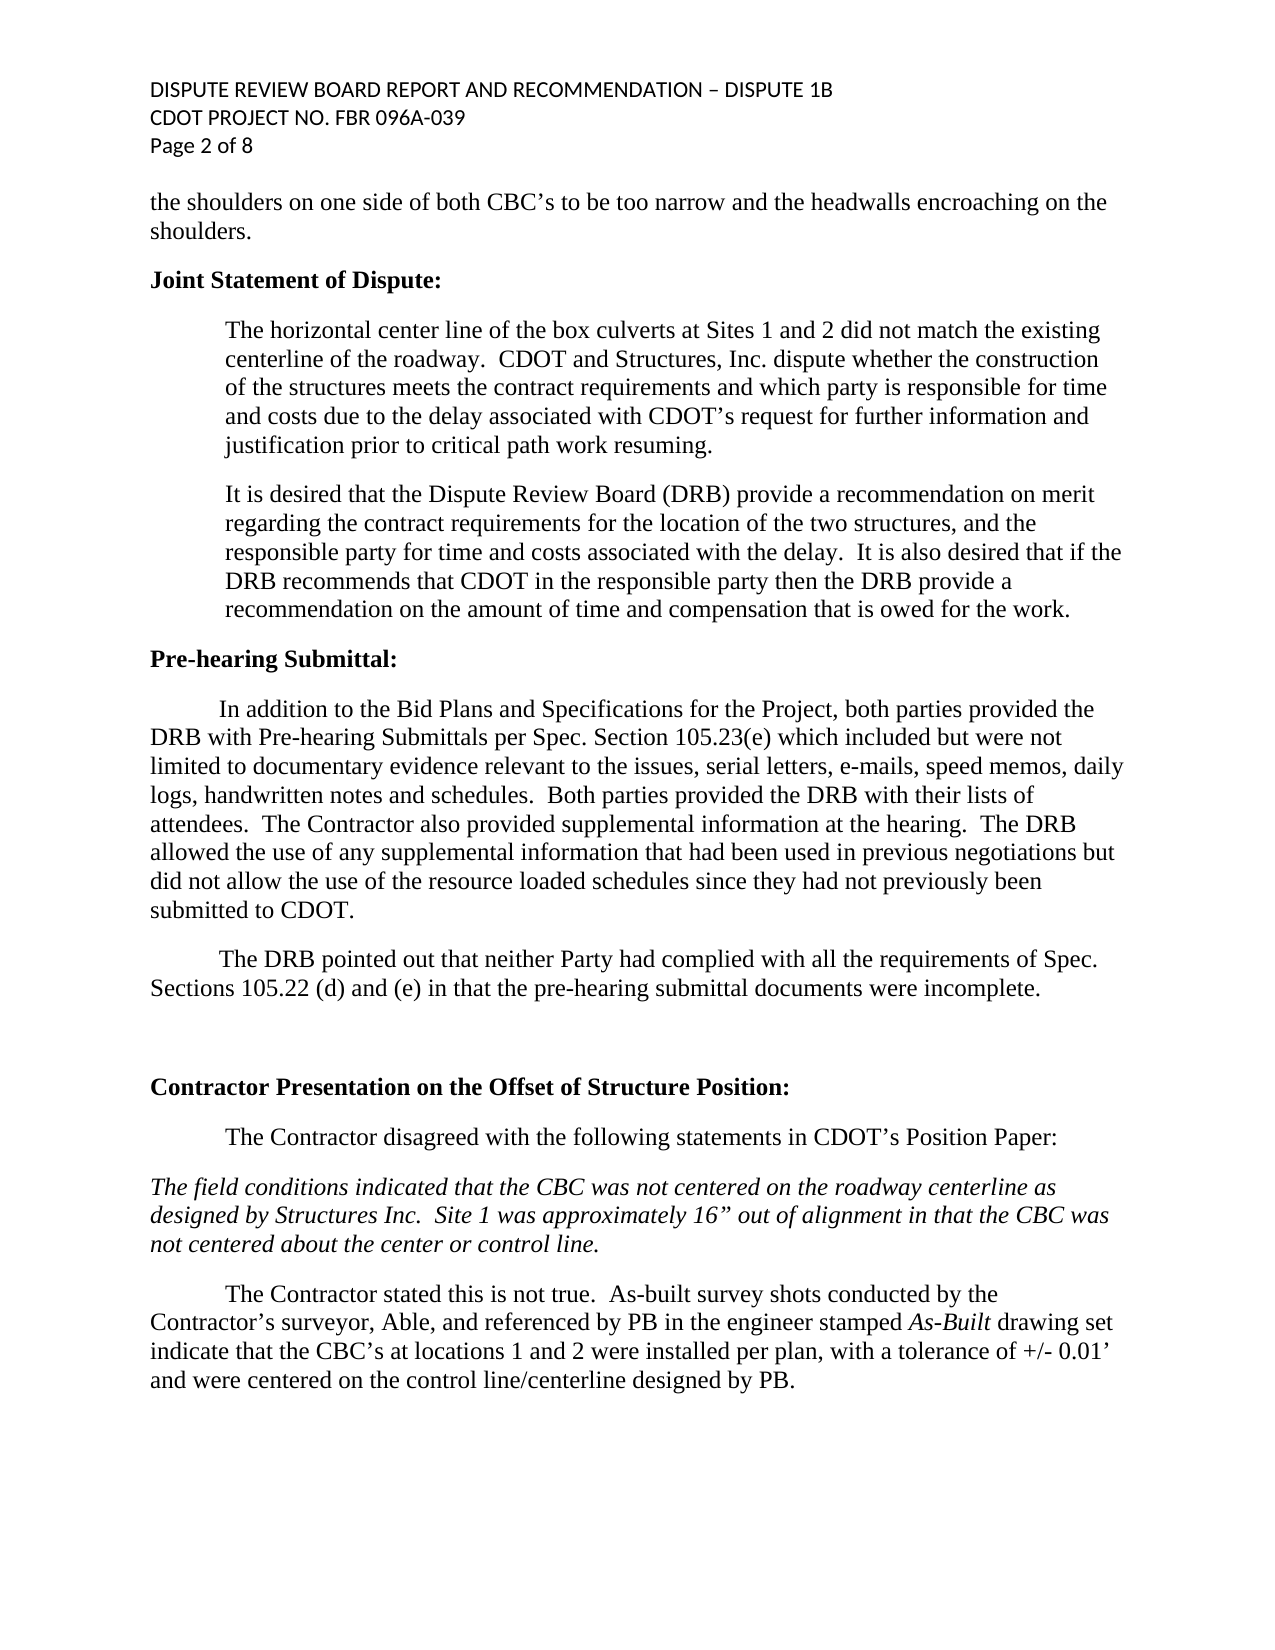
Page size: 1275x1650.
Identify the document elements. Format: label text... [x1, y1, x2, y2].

text The Contractor disagreed with the following statements in CDOT’s Position Paper: [150, 1122, 1125, 1151]
text Pre-hearing Submittal: [150, 644, 1125, 673]
text The Contractor stated this is not true. As-built survey shots conducted by the Contractor’s surveyor, Able, and referenced by PB in the engineer stamped As-Built drawing set indicate that the CBC’s at locations 1 and 2 were installed per plan, with a tolerance of +/- 0.01’ and were centered on the control line/centerline designed by PB. [150, 1279, 1125, 1394]
text The field conditions indicated that the CBC was not centered on the roadway centerline as designed by Structures Inc. Site 1 was approximately 16” out of alignment in that the CBC was not centered about the center or control line. [150, 1172, 1125, 1258]
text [150, 187, 1125, 244]
text In addition to the Bid Plans and Specifications for the Project, both parties provided the DRB with Pre-hearing Submittals per Spec. Section 105.23(e) which included but were not limited to documentary evidence relevant to the issues, serial letters, e-mails, speed memos, daily logs, handwritten notes and schedules. Both parties provided the DRB with their lists of attendees. The Contractor also provided supplemental information at the hearing. The DRB allowed the use of any supplemental information that had been used in previous negotiations but did not allow the use of the resource loaded schedules since they had not previously been submitted to CDOT. [150, 694, 1125, 924]
text Joint Statement of Dispute: [150, 265, 1125, 294]
text Contractor Presentation on the Offset of Structure Position: [150, 1072, 1125, 1101]
text The DRB pointed out that neither Party had complied with all the requirements of Spec. Sections 105.22 (d) and (e) in that the pre-hearing submittal documents were incomplete. [150, 944, 1125, 1002]
text It is desired that the Dispute Review Board (DRB) provide a recommendation on merit regarding the contract requirements for the location of the two structures, and the responsible party for time and costs associated with the delay. It is also desired that if the DRB recommends that CDOT in the responsible party then the DRB provide a recommendation on the amount of time and compensation that is owed for the work. [150, 479, 1125, 623]
text The horizontal center line of the box culverts at Sites 1 and 2 did not match the existing centerline of the roadway. CDOT and Structures, Inc. dispute whether the construction of the structures meets the contract requirements and which party is responsible for time and costs due to the delay associated with CDOT’s request for further information and justification prior to critical path work resuming. [150, 315, 1125, 459]
